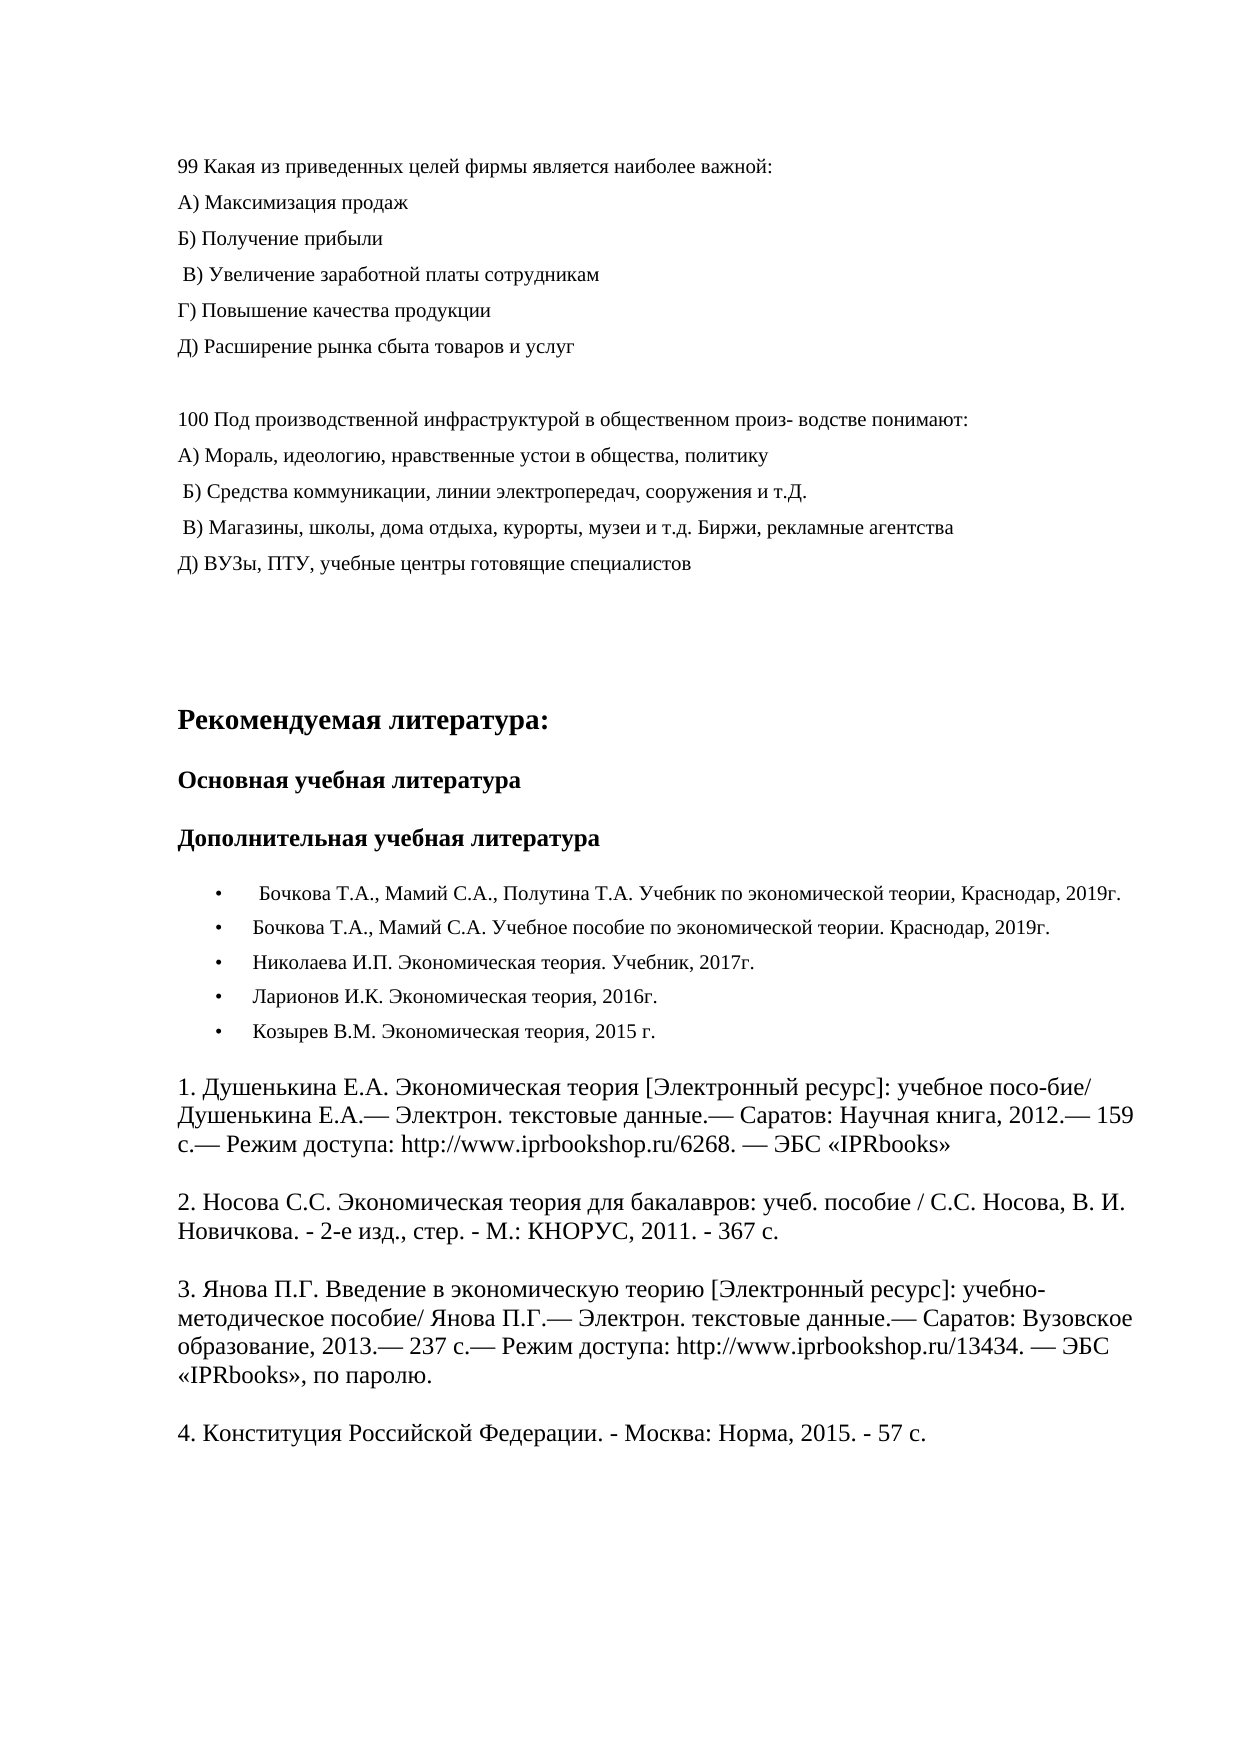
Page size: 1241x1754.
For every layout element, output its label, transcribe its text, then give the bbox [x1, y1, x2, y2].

text Д) ВУЗы, ПТУ, учебные центры готовящие специалистов [177, 551, 1152, 575]
text B) Магазины, школы, дома отдыха, курорты, музеи и т.д. Биржи, рекламные агентства [177, 514, 1152, 539]
text Г) Повышение качества продукции [177, 298, 1152, 322]
text B) Увеличение заработной платы сотрудникам [177, 262, 1152, 286]
text 4. Конституция Российской Федерации. - Москва: Норма, 2015. - 57 с. [177, 1418, 1152, 1447]
text A) Максимизация продаж [177, 190, 1152, 214]
list Бочкова Т.А., Мамий С.А., Полутина Т.А. Учебник по экономической теории, Краснодар, 2019г. [215, 881, 1152, 905]
text 99 Какая из приведенных целей фирмы является наиболее важной: [177, 154, 1152, 178]
text 2. Носова С.С. Экономическая теория для бакалавров: учеб. пособие / С.С. Носова, В. И. Новичкова. - 2-е изд., стер. - М.: КНОРУС, 2011. - 367 с. [177, 1187, 1152, 1245]
list Козырев В.М. Экономическая теория, 2015 г. [215, 1019, 1152, 1043]
text A) Мораль, идеологию, нравственные устои в общества, политику [177, 442, 1152, 467]
text Б) Получение прибыли [177, 226, 1152, 250]
list Бочкова Т.А., Мамий С.А. Учебное пособие по экономической теории. Краснодар, 2019г. [215, 915, 1152, 939]
list Ларионов И.К. Экономическая теория, 2016г. [215, 984, 1152, 1008]
text Основная учебная литература [177, 765, 1152, 794]
text 1. Душенькина Е.А. Экономическая теория [Электронный ресурс]: учебное посо-бие/ Душенькина Е.А.— Электрон. текстовые данные.— Саратов: Научная книга, 2012.— 159 c.— Режим доступа: http://www.iprbookshop.ru/6268. — ЭБС «IPRbooks» [177, 1072, 1152, 1158]
text Рекомендуемая литература: [177, 702, 1152, 736]
list Николаева И.П. Экономическая теория. Учебник, 2017г. [215, 950, 1152, 974]
text 100 Под производственной инфраструктурой в общественном произ- водстве понимают: [177, 406, 1152, 431]
text Дополнительная учебная литература [177, 823, 1152, 852]
text Д) Расширение рынка сбыта товаров и услуг [177, 334, 1152, 358]
text Б) Средства коммуникации, линии электропередач, сооружения и т.Д. [177, 478, 1152, 503]
text 3. Янова П.Г. Введение в экономическую теорию [Электронный ресурс]: учебно-методическое пособие/ Янова П.Г.— Электрон. текстовые данные.— Саратов: Вузовское образование, 2013.— 237 c.— Режим доступа: http://www.iprbookshop.ru/13434. — ЭБС «IPRbooks», по паролю. [177, 1274, 1152, 1389]
